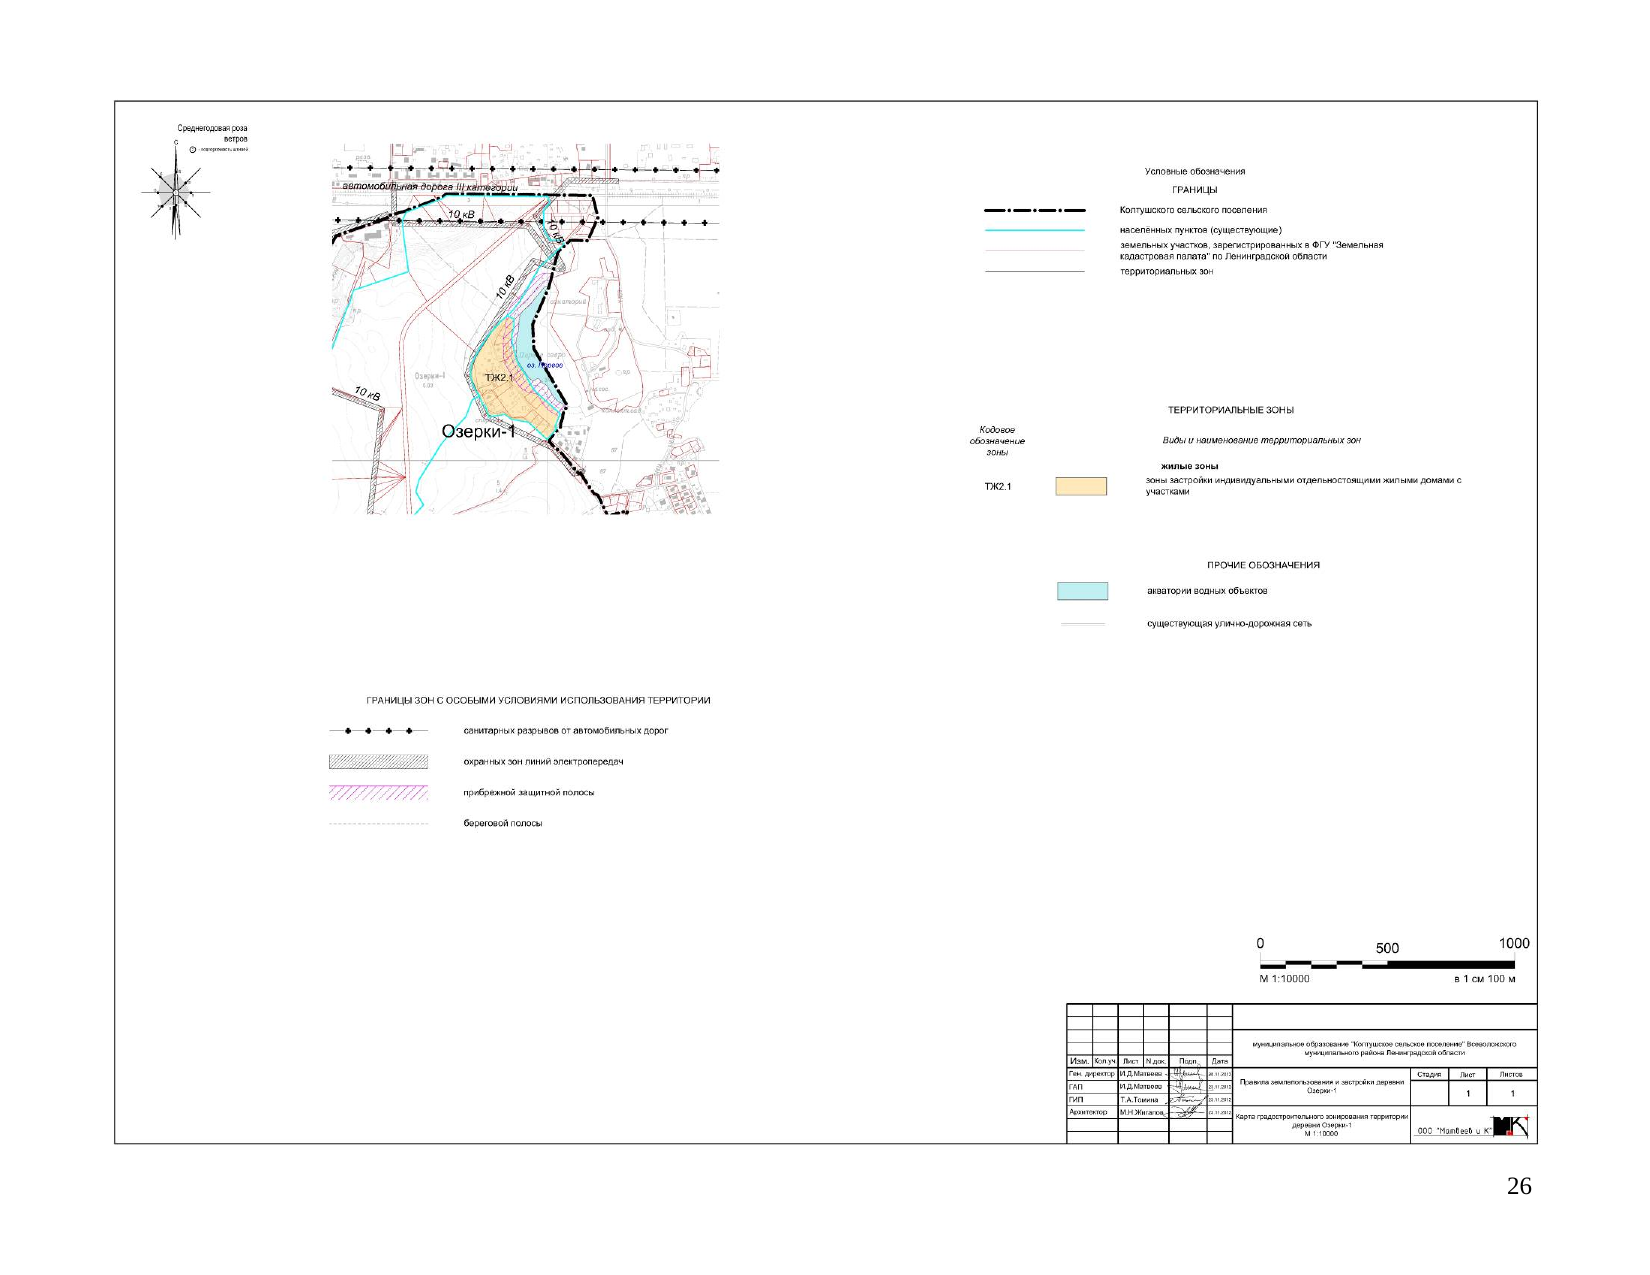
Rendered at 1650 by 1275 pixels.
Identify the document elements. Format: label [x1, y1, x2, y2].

picture [70, 87, 1582, 1157]
